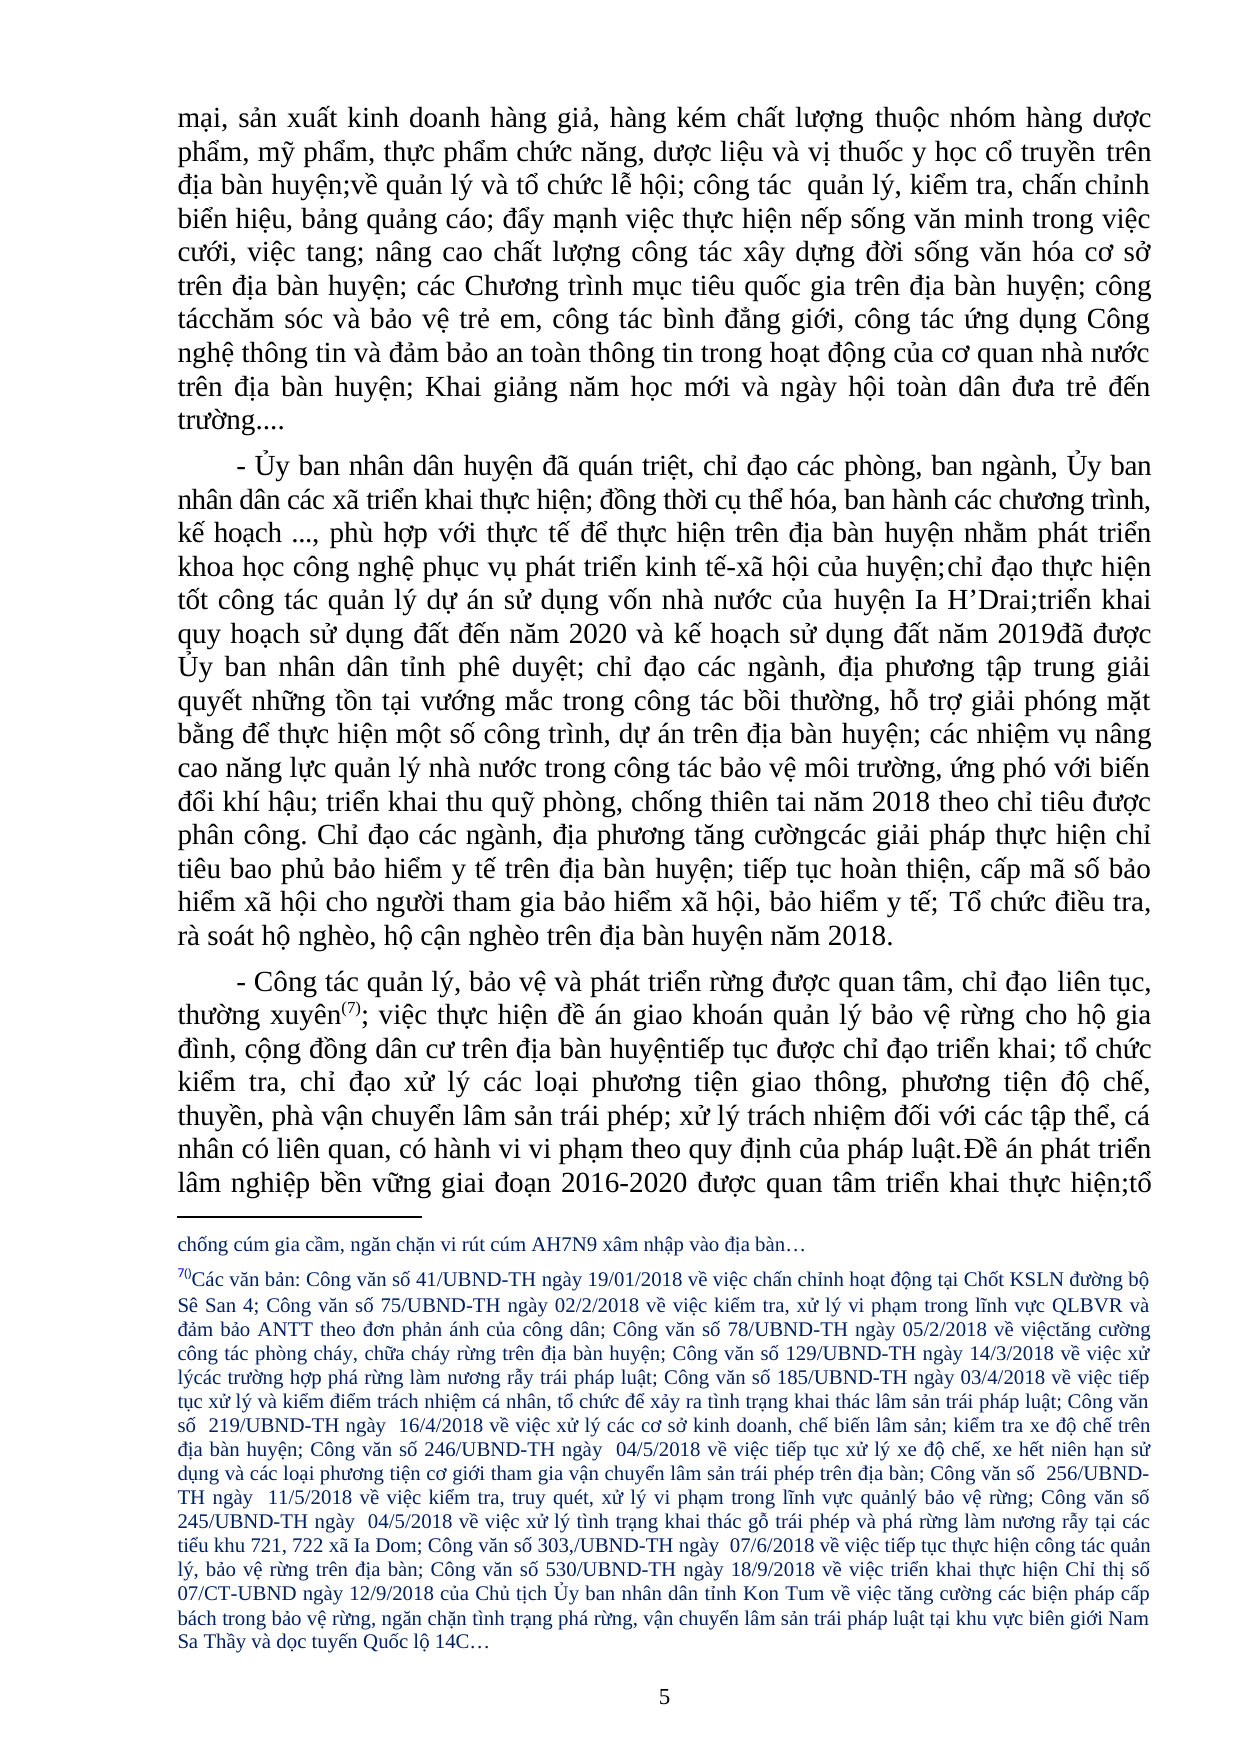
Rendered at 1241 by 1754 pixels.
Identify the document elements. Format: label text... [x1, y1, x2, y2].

text - Ủy ban nhân dân huyện đã quán triệt, chỉ đạo các phòng, ban ngành, Ủy ban nhân dân các xã triển khai thực hiện; đồng thời cụ thể hóa, ban hành các chương trình, kế hoạch ..., phù hợp với thực tế để thực hiện trên địa bàn huyện nhằm phát triển khoa học công nghệ phục vụ phát triển kinh tế-xã hội của huyện;chỉ đạo thực hiện tốt công tác quản lý dự án sử dụng vốn nhà nước của huyện Ia H’Drai;triển khai quy hoạch sử dụng đất đến năm 2020 và kế hoạch sử dụng đất năm 2019đã được Ủy ban nhân dân tỉnh phê duyệt; chỉ đạo các ngành, địa phương tập trung giải quyết những tồn tại vướng mắc trong công tác bồi thường, hỗ trợ giải phóng mặt bằng để thực hiện một số công trình, dự án trên địa bàn huyện; các nhiệm vụ nâng cao năng lực quản lý nhà nước trong công tác bảo vệ môi trường, ứng phó với biến đổi khí hậu; triển khai thu quỹ phòng, chống thiên tai năm 2018 theo chỉ tiêu được phân công. Chỉ đạo các ngành, địa phương tăng cườngcác giải pháp thực hiện chỉ tiêu bao phủ bảo hiểm y tế trên địa bàn huyện; tiếp tục hoàn thiện, cấp mã số bảo hiểm xã hội cho người tham gia bảo hiểm xã hội, bảo hiểm y tế; Tổ chức điều tra, rà soát hộ nghèo, hộ cận nghèo trên địa bàn huyện năm 2018. [177, 448, 1152, 951]
text - Chỉ đạo triển khai các nội dung liên quan đến: Công tác đảm bảo an ninh chính trị, trật tự xã hội, trật tự an toàn giao thông trên địa bàn(); cải cách hành chính nhà nước(); phổ biến giáo dục pháp luật; chỉ đạo thực hiện đầy đủ các chế độ, chính sách đối với người có công với cách mạng; chính sách về đào tạo nghề, giải quyết việc làm; công tác đảm bảo vệ sinh an toàn thực phẩm(), phòng chống dịch bệnh; thực hiện các quy định về hoạt động tiêm chủng; tăng cường kiểm soát hoạt động kê đơn thuốc và bán thuốc kê đơn và quản lý, kết nối các cơ sở cung ứng thuốc trên địa bàn tỉnh(); tăng cường đấu tranh chống buôn lậu, gian lận thương mại, sản xuất kinh doanh hàng giả, hàng kém chất lượng thuộc nhóm hàng dược phẩm, mỹ phẩm, thực phẩm chức năng, dược liệu và vị thuốc y học cổ truyền trên địa bàn huyện;về quản lý và tổ chức lễ hội; công tác quản lý, kiểm tra, chấn chỉnh biển hiệu, bảng quảng cáo; đẩy mạnh việc thực hiện nếp sống văn minh trong việc cưới, việc tang; nâng cao chất lượng công tác xây dựng đời sống văn hóa cơ sở trên địa bàn huyện; các Chương trình mục tiêu quốc gia trên địa bàn huyện; công tácchăm sóc và bảo vệ trẻ em, công tác bình đẳng giới, công tác ứng dụng Công nghệ thông tin và đảm bảo an toàn thông tin trong hoạt động của cơ quan nhà nước trên địa bàn huyện; Khai giảng năm học mới và ngày hội toàn dân đưa trẻ đến trường.... [177, 100, 1152, 436]
text - Công tác quản lý, bảo vệ và phát triển rừng được quan tâm, chỉ đạo liên tục, thường xuyên(); việc thực hiện đề án giao khoán quản lý bảo vệ rừng cho hộ gia đình, cộng đồng dân cư trên địa bàn huyệntiếp tục được chỉ đạo triển khai; tổ chức kiểm tra, chỉ đạo xử lý các loại phương tiện giao thông, phương tiện độ chế, thuyền, phà vận chuyển lâm sản trái phép; xử lý trách nhiệm đối với các tập thể, cá nhân có liên quan, có hành vi vi phạm theo quy định của pháp luật.Đề án phát triển lâm nghiệp bền vững giai đoạn 2016-2020 được quan tâm triển khai thực hiện;tổ chức làm việc với huyện Ia Grai và cử lực lượng phối hợp với huyện Ia Grai kiểm tra thực hiện công tác quản lý, bảo vệ rừng và quản lý lâm sản khu vực giáp ranh. Thực hiện tốt chính sách chi trả dịch vụ môi trường rừng, sử dụng có hiệu quả nguồn tiền dịch vụ môi trường rừng hỗ trợ công tác quản lý, bảo vệ rừng. [177, 964, 1152, 1199]
